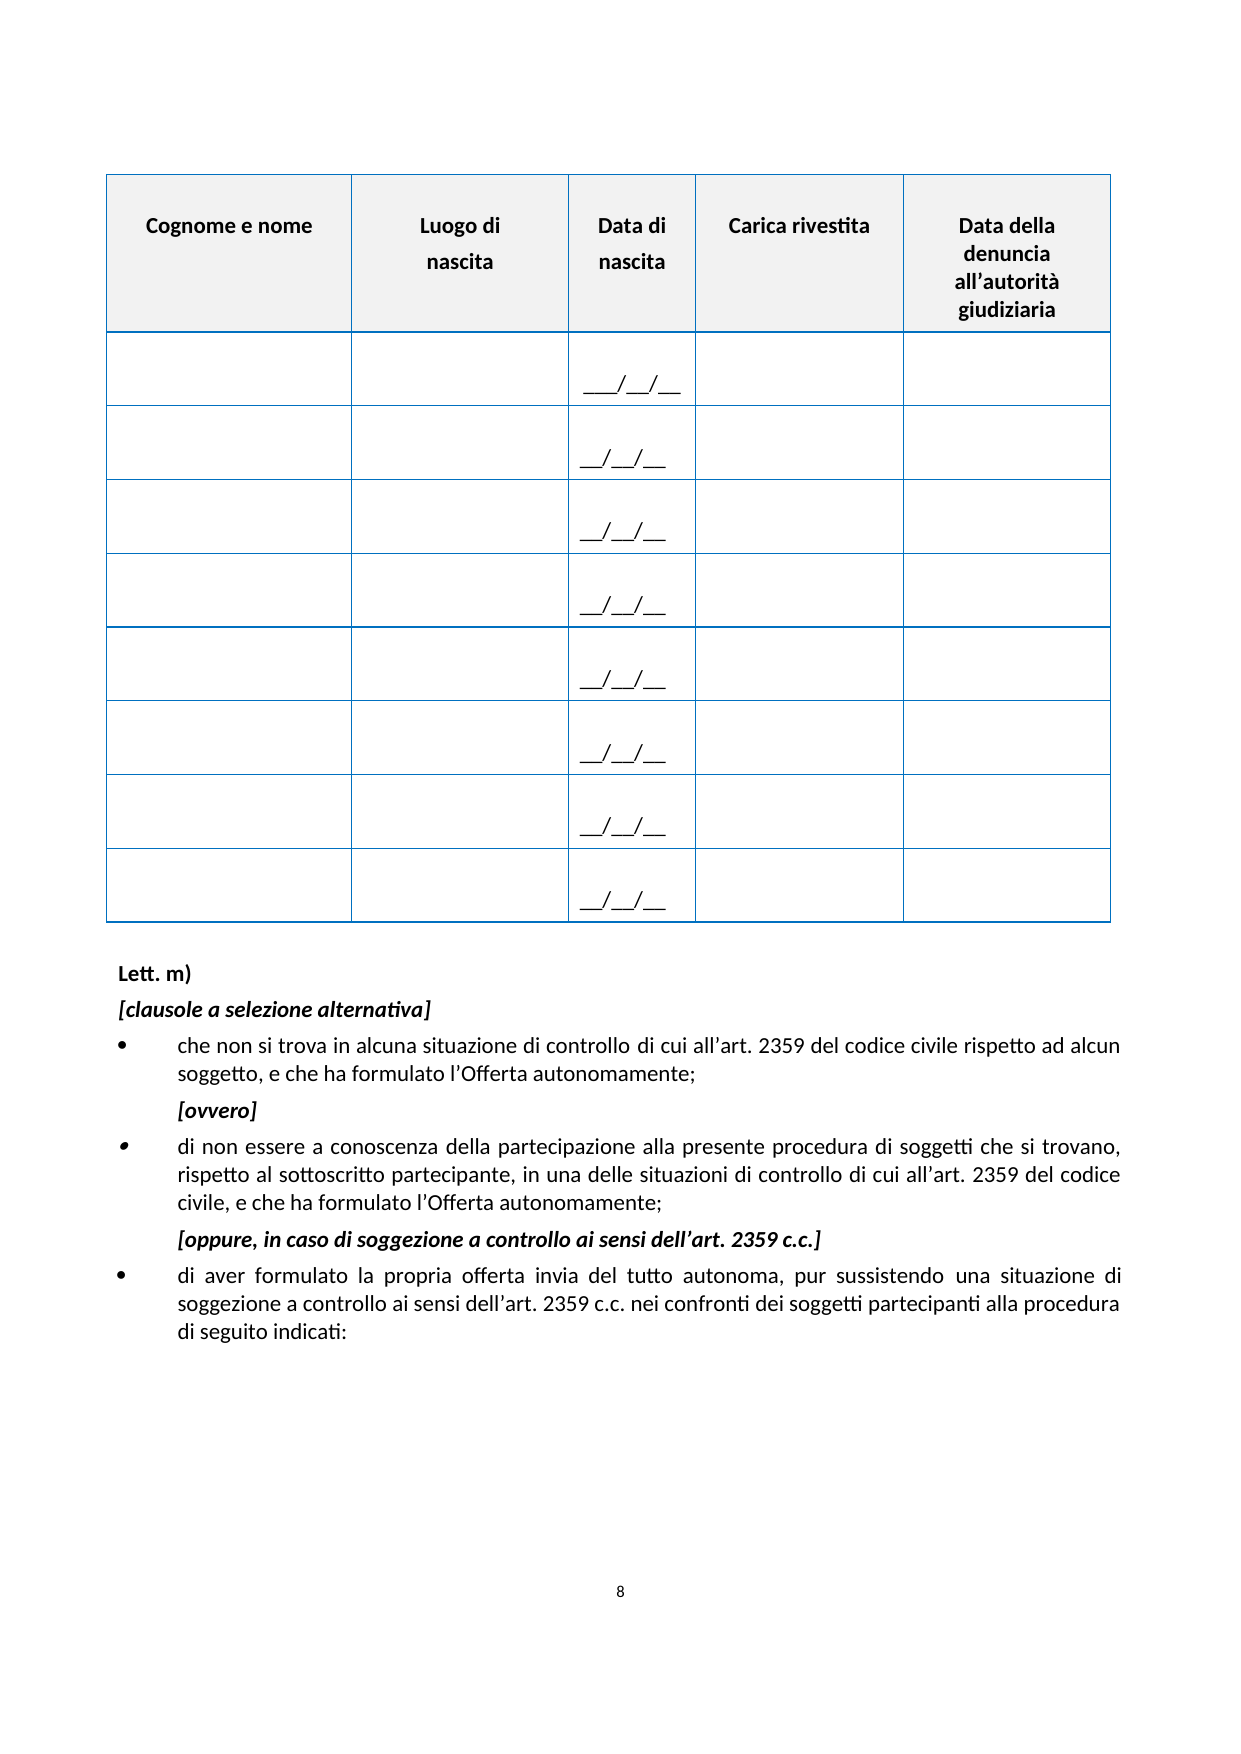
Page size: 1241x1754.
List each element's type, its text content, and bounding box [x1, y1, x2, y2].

table_cell [352, 480, 568, 553]
table_header Cognome e nome [107, 175, 351, 331]
table_cell __/__/__ [569, 406, 695, 479]
table_cell [696, 775, 903, 848]
list che non si trova in alcuna situazione di controllo di cui all’art. 2359 del codice civile rispetto ad alcun soggetto, e che ha formulato l’Offerta autonomamente; [118, 1032, 1122, 1088]
table_cell [696, 701, 903, 774]
table_cell [107, 554, 351, 626]
table_cell [107, 775, 351, 848]
table_header Data di nascita [569, 175, 695, 331]
table_header Carica rivestita [696, 175, 903, 331]
table_cell [904, 849, 1110, 921]
list di non essere a conoscenza della partecipazione alla presente procedura di soggetti che si trovano, rispetto al sottoscritto partecipante, in una delle situazioni di controllo di cui all’art. 2359 del codice civile, e che ha formulato l’Offerta autonomamente; [118, 1132, 1122, 1216]
table_cell [696, 480, 903, 553]
table_cell [352, 849, 568, 921]
table_cell __/__/__ [569, 628, 695, 700]
text Lett. m) [118, 959, 1122, 987]
table_cell [904, 554, 1110, 626]
list di aver formulato la propria offerta invia del tutto autonoma, pur sussistendo una situazione di soggezione a controllo ai sensi dell’art. 2359 c.c. nei confronti dei soggetti partecipanti alla procedura di seguito indicati: [117, 1261, 1122, 1345]
table_cell __/__/__ [569, 775, 695, 848]
table_cell [696, 849, 903, 921]
table_cell [107, 701, 351, 774]
table_cell [107, 406, 351, 479]
table_cell ___/__/__ [569, 333, 695, 405]
table_cell [352, 628, 568, 700]
table_cell [107, 480, 351, 553]
table_cell __/__/__ [569, 701, 695, 774]
table_cell [352, 701, 568, 774]
table_cell [107, 628, 351, 700]
table_header Luogo di nascita [352, 175, 568, 331]
table_cell [904, 628, 1110, 700]
table_cell __/__/__ [569, 849, 695, 921]
table_cell __/__/__ [569, 554, 695, 626]
table_cell [696, 406, 903, 479]
table_cell [904, 701, 1110, 774]
table_cell [696, 333, 903, 405]
table_cell __/__/__ [569, 480, 695, 553]
table_cell [107, 849, 351, 921]
table_cell [904, 480, 1110, 553]
table_header Data della denuncia all’autorità giudiziaria [904, 175, 1110, 331]
table_cell [352, 775, 568, 848]
table_cell [352, 554, 568, 626]
text [ovvero] [156, 1096, 1122, 1124]
table_cell [352, 406, 568, 479]
table_cell [904, 333, 1110, 405]
table_cell [352, 333, 568, 405]
table_cell [107, 333, 351, 405]
table_cell [696, 628, 903, 700]
table_cell [904, 406, 1110, 479]
text [clausole a selezione alternativa] [118, 995, 1122, 1023]
text [oppure, in caso di soggezione a controllo ai sensi dell’art. 2359 c.c.] [177, 1225, 1122, 1253]
table_cell [696, 554, 903, 626]
table_cell [904, 775, 1110, 848]
